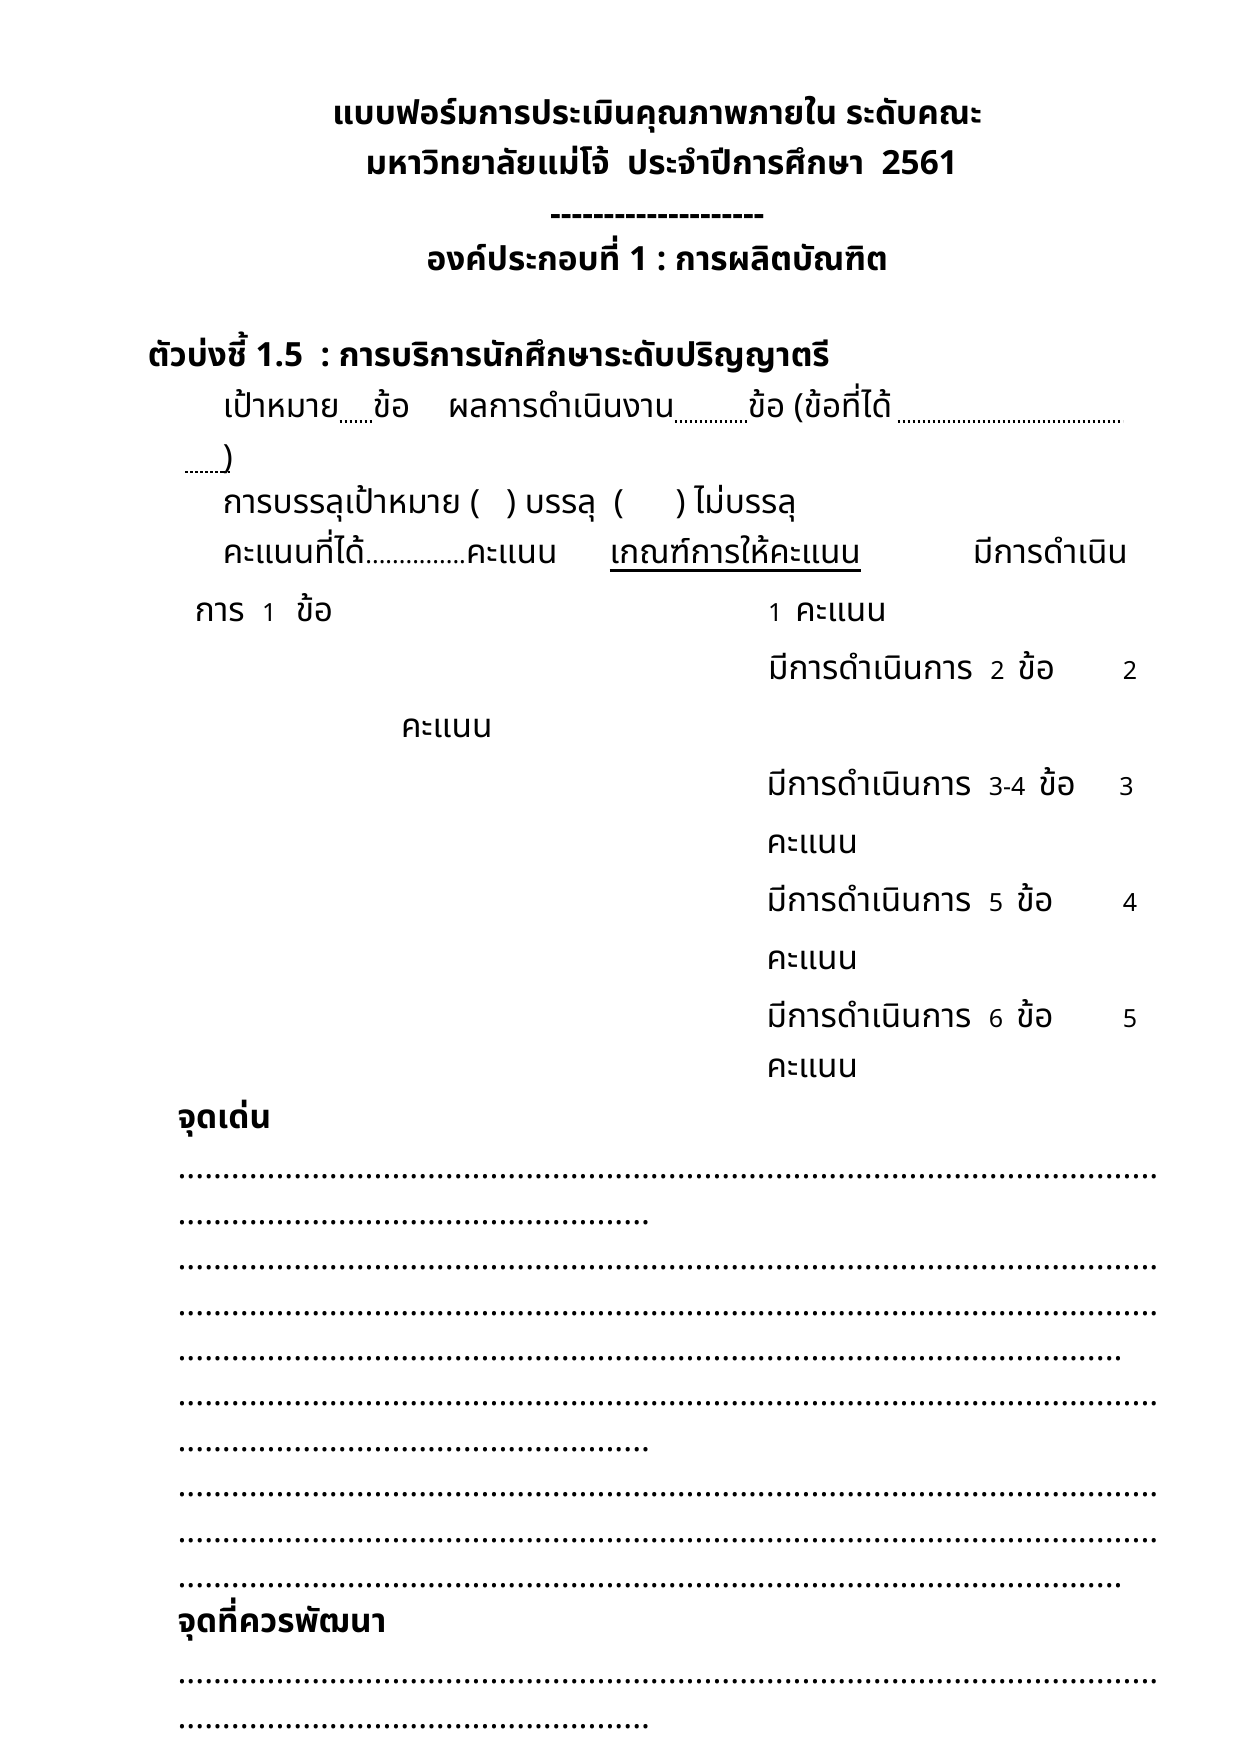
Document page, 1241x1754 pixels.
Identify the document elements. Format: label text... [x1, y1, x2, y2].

text มหาวิทยาลัยแม่โจ้ ประจำปีการศึกษา 2561 [148, 139, 1167, 190]
text ...................................................................................................................................................................................................................................................................................................................................... [177, 1234, 1167, 1370]
text มีการดำเนินการ 3-4 ข้อ 3 คะแนน [766, 760, 1167, 868]
text มีการดำเนินการ 5 ข้อ 4 คะแนน [766, 876, 1167, 984]
text องค์ประกอบที่ 1 : การผลิตบัณฑิต [148, 235, 1167, 286]
text ตัวบ่งชี้ 1.5 : การบริการนักศึกษาระดับปริญญาตรี [148, 331, 1167, 382]
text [177, 1648, 1167, 1738]
text การบรรลุเป้าหมาย ( ) บรรลุ ( ) ไม่บรรลุ [185, 478, 1167, 528]
text คะแนนที่ได้...............คะแนน เกณฑ์การให้คะแนน มีการดำเนินการ 1 ข้อ 1 คะแนน [194, 528, 1167, 637]
text -------------------- [148, 190, 1167, 235]
text เป้าหมาย ข้อ ผลการดำเนินงาน ข้อ (ข้อที่ได้ ) [185, 382, 1167, 478]
text ...................................................................................................................................................................................................................................................................................................................................... จุดที่ควรพัฒนา [177, 1461, 1167, 1648]
text จุดเด่น [177, 1093, 1167, 1143]
text แบบฟอร์มการประเมินคุณภาพภายใน ระดับคณะ [148, 89, 1167, 139]
text มีการดำเนินการ 2 ข้อ 2 คะแนน [401, 644, 1167, 753]
text มีการดำเนินการ 6 ข้อ 5 คะแนน [766, 992, 1167, 1093]
